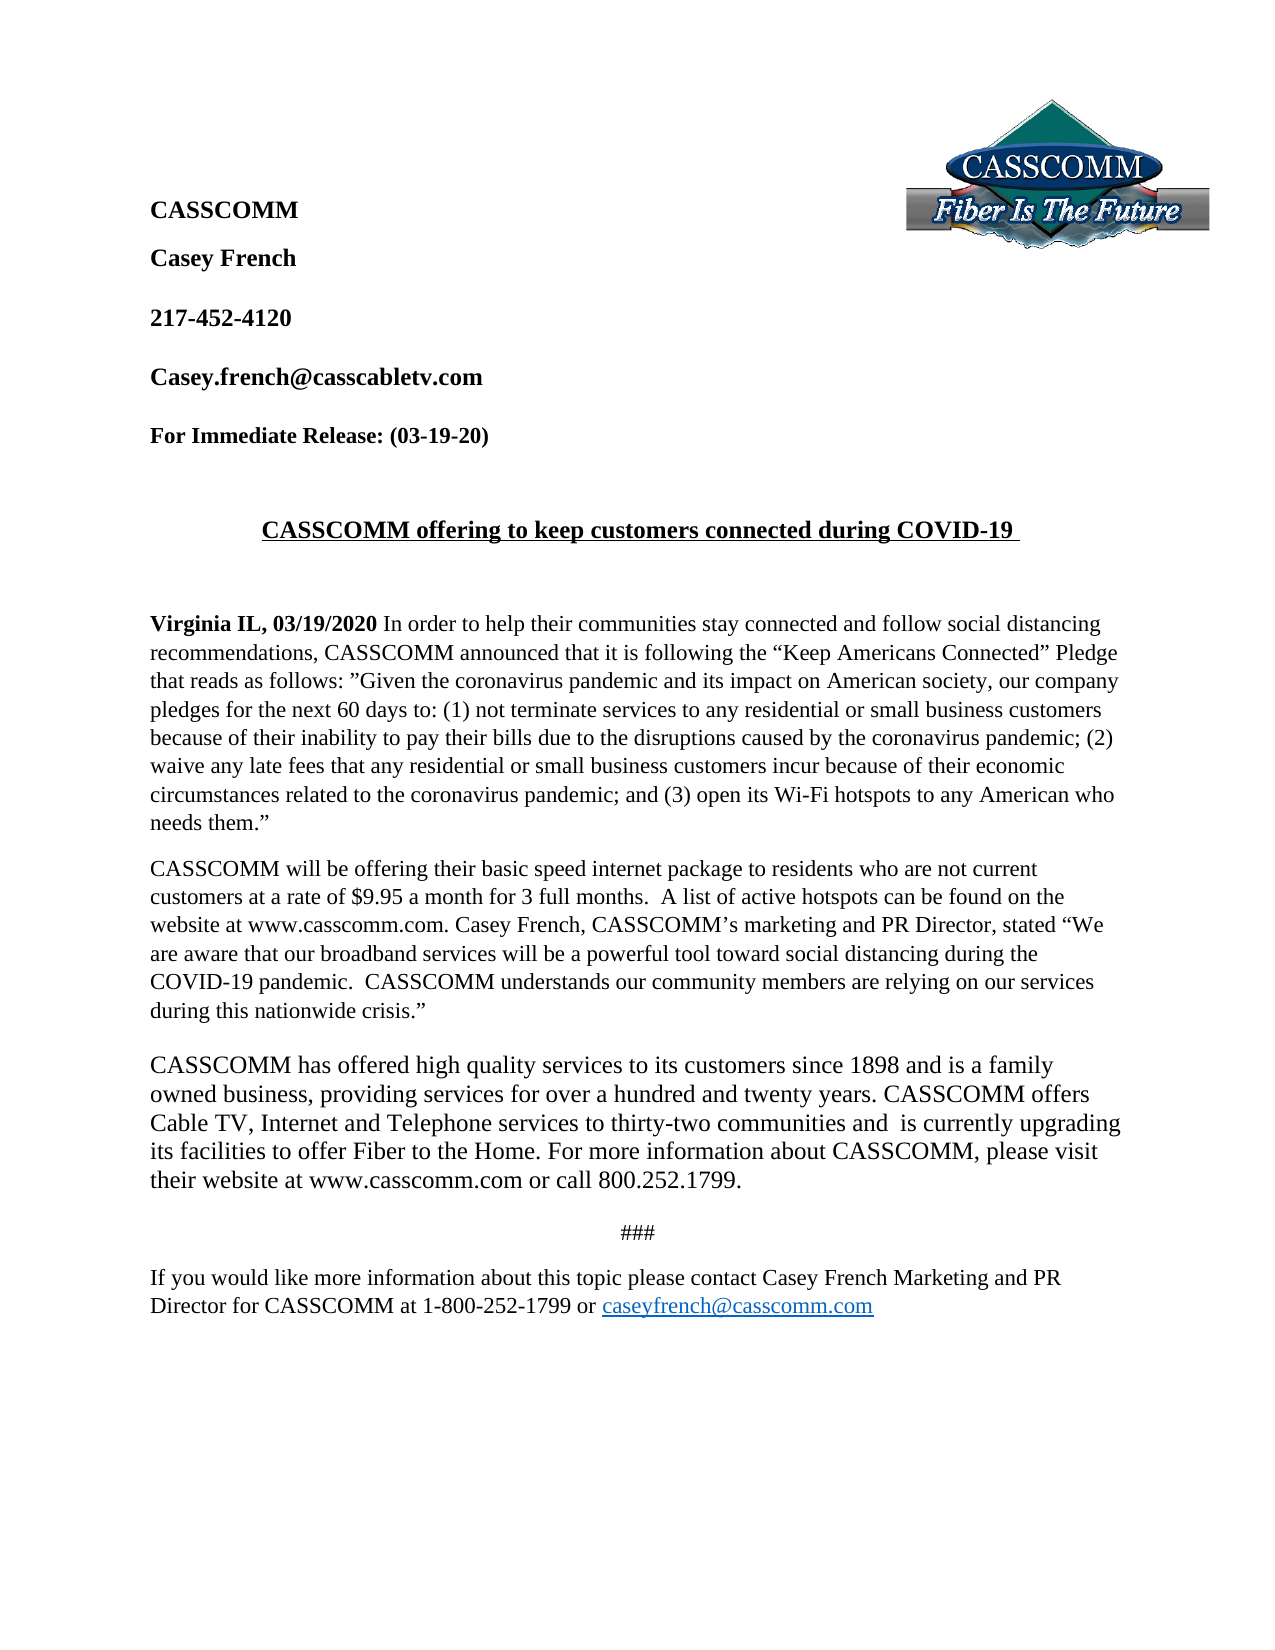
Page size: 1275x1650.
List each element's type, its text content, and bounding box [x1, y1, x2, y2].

text 217-452-4120 [150, 303, 906, 331]
text CASSCOMM will be offering their basic speed internet package to residents who are not current customers at a rate of $9.95 a month for 3 full months. A list of active hotspots can be found on the website at www.casscomm.com. Casey French, CASSCOMM’s marketing and PR Director, stated “We are aware that our broadband services will be a powerful tool toward social distancing during the COVID-19 pandemic. CASSCOMM understands our community members are relying on our services during this nationwide crisis.” [150, 854, 1125, 1023]
text Virginia IL, 03/19/2020 In order to help their communities stay connected and follow social distancing recommendations, CASSCOMM announced that it is following the “Keep Americans Connected” Pledge that reads as follows: ”Given the coronavirus pandemic and its impact on American society, our company pledges for the next 60 days to: (1) not terminate services to any residential or small business customers because of their inability to pay their bills due to the disruptions caused by the coronavirus pandemic; (2) waive any late fees that any residential or small business customers incur because of their economic circumstances related to the coronavirus pandemic; and (3) open its Wi-Fi hotspots to any American who needs them.” [150, 610, 1125, 836]
text CASSCOMM offering to keep customers connected during COVID-19 [150, 515, 1125, 544]
text CASSCOMM has offered high quality services to its customers since 1898 and is a family owned business, providing services for over a hundred and twenty years. CASSCOMM offers Cable TV, Internet and Telephone services to thirty-two communities and is currently upgrading its facilities to offer Fiber to the Home. For more information about CASSCOMM, please visit their website at www.casscomm.com or call 800.252.1799. [150, 1050, 1125, 1194]
text ### [150, 1219, 1125, 1245]
picture [906, 29, 1210, 333]
text If you would like more information about this topic please contact Casey French Marketing and PR Director for CASSCOMM at 1-800-252-1799 or caseyfrench@casscomm.com [150, 1264, 1125, 1319]
text For Immediate Release: (03-19-20) [150, 422, 1125, 448]
text Casey French [150, 243, 906, 272]
text CASSCOMM [150, 195, 906, 224]
text Casey.french@casscabletv.com [150, 362, 1125, 391]
